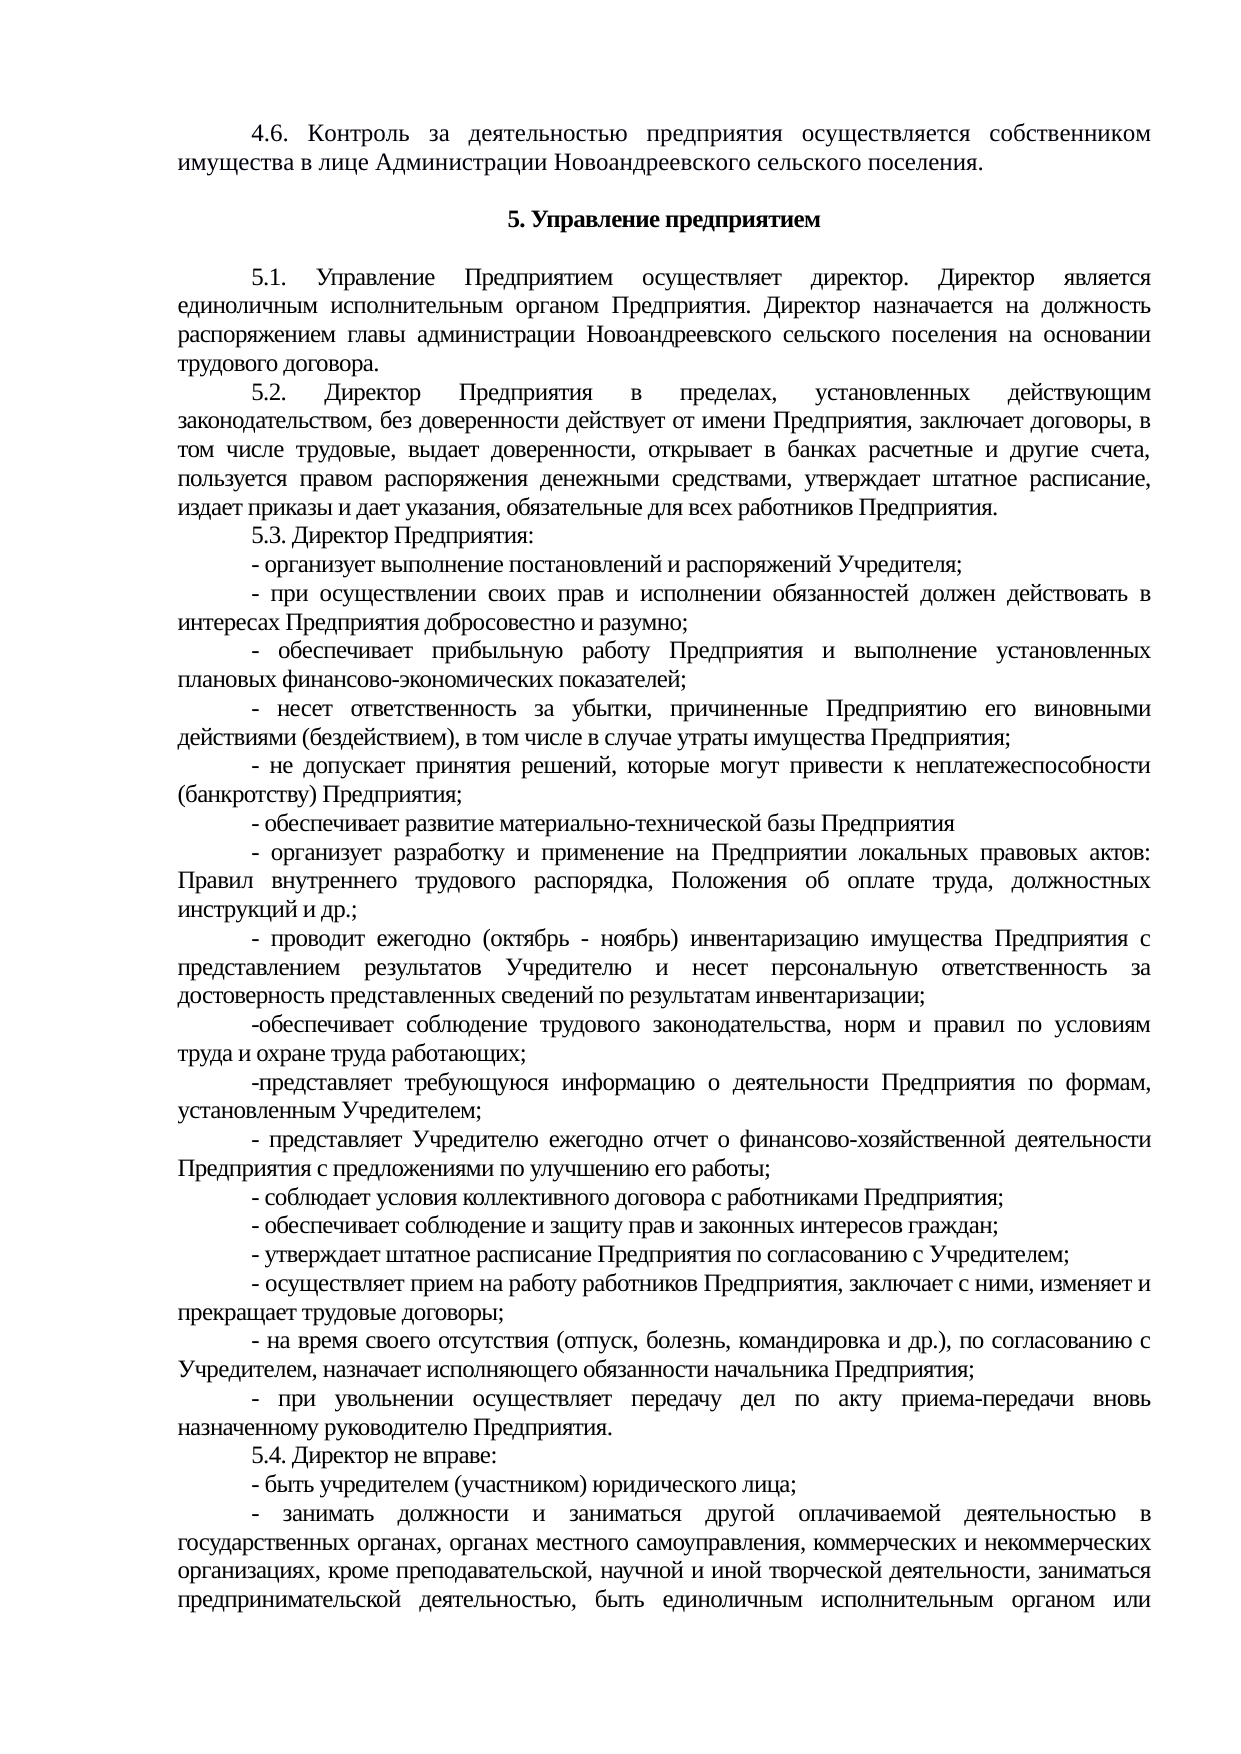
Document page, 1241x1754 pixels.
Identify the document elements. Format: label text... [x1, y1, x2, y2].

text 5.4. Директор не вправе: [177, 1441, 1152, 1469]
text - на время своего отсутствия (отпуск, болезнь, командировка и др.), по согласованию с Учредителем, назначает исполняющего обязанности начальника Предприятия; [177, 1326, 1152, 1383]
text - несет ответственность за убытки, причиненные Предприятию его виновными действиями (бездействием), в том числе в случае утраты имущества Предприятия; [177, 693, 1152, 751]
text - обеспечивает соблюдение и защиту прав и законных интересов граждан; [177, 1211, 1152, 1239]
text - осуществляет прием на работу работников Предприятия, заключает с ними, изменяет и прекращает трудовые договоры; [177, 1268, 1152, 1326]
text - обеспечивает развитие материально-технической базы Предприятия [177, 808, 1152, 837]
text -обеспечивает соблюдение трудового законодательства, норм и правил по условиям труда и охране труда работающих; [177, 1009, 1152, 1067]
text - при осуществлении своих прав и исполнении обязанностей должен действовать в интересах Предприятия добросовестно и разумно; [177, 578, 1152, 636]
text 5. Управление предприятием [177, 204, 1152, 233]
text - представляет Учредителю ежегодно отчет о финансово-хозяйственной деятельности Предприятия с предложениями по улучшению его работы; [177, 1124, 1152, 1182]
text 5.3. Директор Предприятия: [177, 521, 1152, 549]
text - организует разработку и применение на Предприятии локальных правовых актов: Правил внутреннего трудового распорядка, Положения об оплате труда, должностных инструкций и др.; [177, 837, 1152, 923]
text - обеспечивает прибыльную работу Предприятия и выполнение установленных плановых финансово-экономических показателей; [177, 636, 1152, 693]
text 5.2. Директор Предприятия в пределах, установленных действующим законодательством, без доверенности действует от имени Предприятия, заключает договоры, в том числе трудовые, выдает доверенности, открывает в банках расчетные и другие счета, пользуется правом распоряжения денежными средствами, утверждает штатное расписание, издает приказы и дает указания, обязательные для всех работников Предприятия. [177, 377, 1152, 521]
text - утверждает штатное расписание Предприятия по согласованию с Учредителем; [177, 1239, 1152, 1268]
text - проводит ежегодно (октябрь - ноябрь) инвентаризацию имущества Предприятия с представлением результатов Учредителю и несет персональную ответственность за достоверность представленных сведений по результатам инвентаризации; [177, 923, 1152, 1009]
text 4.6. Контроль за деятельностью предприятия осуществляется собственником имущества в лице Администрации Новоандреевского сельского поселения. [177, 118, 1152, 176]
text - быть учредителем (участником) юридического лица; [177, 1469, 1152, 1498]
text - при увольнении осуществляет передачу дел по акту приема-передачи вновь назначенному руководителю Предприятия. [177, 1383, 1152, 1441]
text 5.1. Управление Предприятием осуществляет директор. Директор является единоличным исполнительным органом Предприятия. Директор назначается на должность распоряжением главы администрации Новоандреевского сельского поселения на основании трудового договора. [177, 262, 1152, 377]
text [177, 1498, 1152, 1613]
text - организует выполнение постановлений и распоряжений Учредителя; [177, 549, 1152, 578]
text -представляет требующуюся информацию о деятельности Предприятия по формам, установленным Учредителем; [177, 1067, 1152, 1124]
text - соблюдает условия коллективного договора с работниками Предприятия; [177, 1182, 1152, 1211]
text - не допускает принятия решений, которые могут привести к неплатежеспособности (банкротству) Предприятия; [177, 751, 1152, 808]
